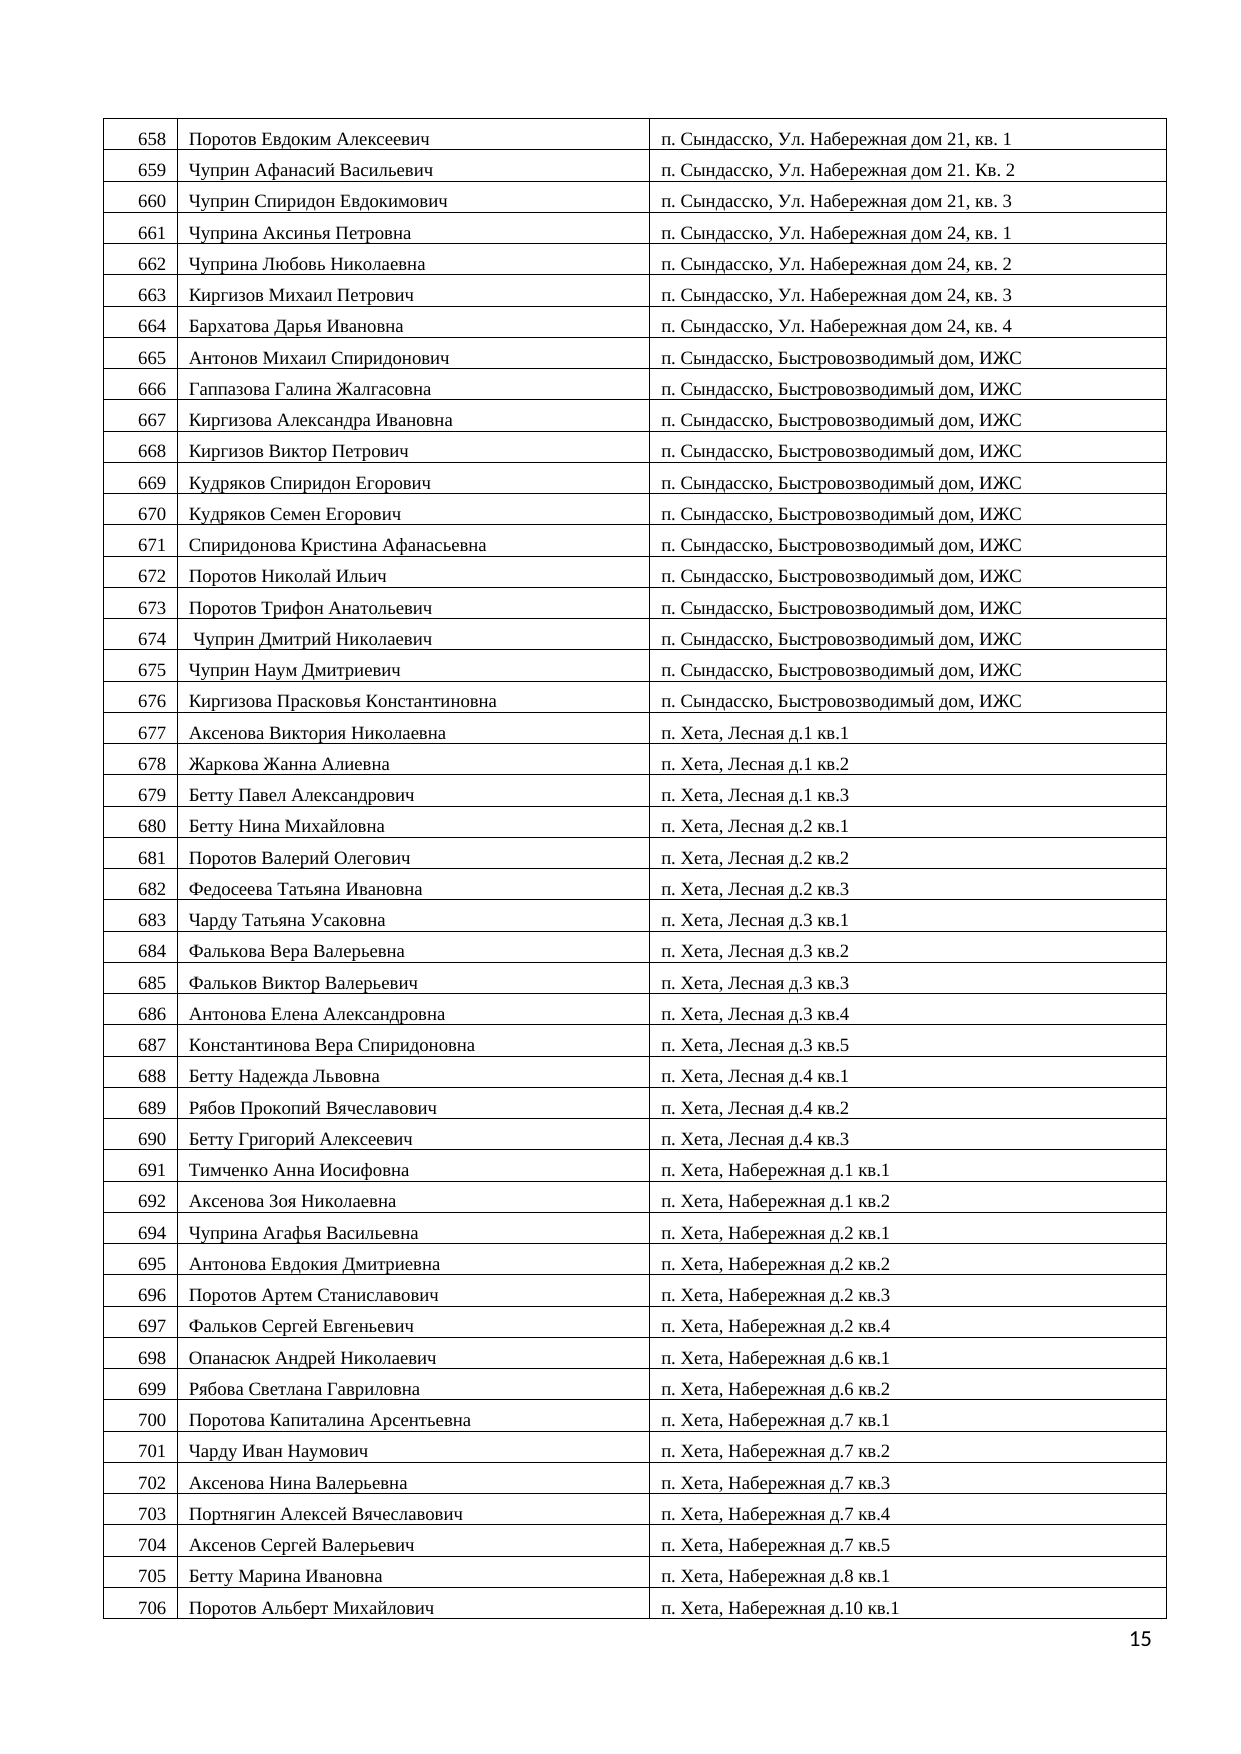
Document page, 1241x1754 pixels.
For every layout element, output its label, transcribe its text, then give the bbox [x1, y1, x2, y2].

table_cell п. Хета, Лесная д.1 кв.1 [650, 713, 1166, 743]
table_cell п. Хета, Лесная д.1 кв.2 [650, 744, 1166, 774]
table_cell п. Хета, Лесная д.4 кв.2 [650, 1088, 1166, 1118]
table_cell п. Сындасско, Ул. Набережная дом 24, кв. 1 [650, 213, 1166, 243]
table_cell п. Хета, Лесная д.3 кв.3 [650, 963, 1166, 993]
table_cell 677 [104, 713, 177, 743]
table_cell 661 [104, 213, 177, 243]
table_cell Чуприна Аксинья Петровна [178, 213, 649, 243]
table_cell п. Сындасско, Быстровозводимый дом, ИЖС [650, 682, 1166, 712]
table_cell Антонов Михаил Спиридонович [178, 338, 649, 368]
table_cell 683 [104, 900, 177, 931]
table_cell 689 [104, 1088, 177, 1118]
table_cell Гаппазова Галина Жалгасовна [178, 369, 649, 399]
table_cell 672 [104, 557, 177, 587]
table_cell п. Сындасско, Быстровозводимый дом, ИЖС [650, 557, 1166, 587]
table_cell 664 [104, 307, 177, 337]
table_cell Чарду Татьяна Усаковна [178, 900, 649, 931]
table_cell п. Сындасско, Ул. Набережная дом 24, кв. 3 [650, 275, 1166, 306]
table_cell 705 [104, 1557, 177, 1587]
table_cell 659 [104, 150, 177, 181]
table_cell п. Сындасско, Быстровозводимый дом, ИЖС [650, 338, 1166, 368]
table_cell 679 [104, 775, 177, 806]
table_cell 663 [104, 275, 177, 306]
table_cell Бетту Нина Михайловна [178, 807, 649, 837]
table_cell Поротов Артем Станиславович [178, 1275, 649, 1306]
table_cell 700 [104, 1400, 177, 1431]
table_cell Опанасюк Андрей Николаевич [178, 1338, 649, 1368]
table_cell Фальков Сергей Евгеньевич [178, 1307, 649, 1337]
table_cell Аксенов Сергей Валерьевич [178, 1525, 649, 1556]
table_cell Бетту Марина Ивановна [178, 1557, 649, 1587]
table_cell 704 [104, 1525, 177, 1556]
table_cell п. Хета, Набережная д.1 кв.2 [650, 1182, 1166, 1212]
table_cell п. Хета, Лесная д.2 кв.1 [650, 807, 1166, 837]
table_cell п. Сындасско, Ул. Набережная дом 24, кв. 2 [650, 244, 1166, 274]
table_cell Бетту Павел Александрович [178, 775, 649, 806]
table_cell п. Хета, Набережная д.7 кв.2 [650, 1432, 1166, 1462]
table_cell п. Хета, Набережная д.7 кв.3 [650, 1463, 1166, 1493]
table_cell Рябова Светлана Гавриловна [178, 1369, 649, 1399]
table_cell 692 [104, 1182, 177, 1212]
table_cell п. Хета, Набережная д.6 кв.1 [650, 1338, 1166, 1368]
table_cell п. Хета, Набережная д.2 кв.1 [650, 1213, 1166, 1243]
table_cell Антонова Евдокия Дмитриевна [178, 1244, 649, 1274]
table_cell Чуприн Наум Дмитриевич [178, 650, 649, 681]
table_cell Киргизов Виктор Петрович [178, 432, 649, 462]
table_cell п. Хета, Лесная д.4 кв.3 [650, 1119, 1166, 1149]
table_cell Фальков Виктор Валерьевич [178, 963, 649, 993]
table_cell 681 [104, 838, 177, 868]
table_cell п. Хета, Набережная д.7 кв.1 [650, 1400, 1166, 1431]
table_cell 660 [104, 182, 177, 212]
table_cell п. Хета, Лесная д.4 кв.1 [650, 1057, 1166, 1087]
table_cell 702 [104, 1463, 177, 1493]
table_cell 685 [104, 963, 177, 993]
table_cell Поротов Николай Ильич [178, 557, 649, 587]
table_cell 691 [104, 1150, 177, 1181]
table_cell п. Сындасско, Быстровозводимый дом, ИЖС [650, 463, 1166, 493]
table_cell Бархатова Дарья Ивановна [178, 307, 649, 337]
table_cell Федосеева Татьяна Ивановна [178, 869, 649, 899]
table_cell 698 [104, 1338, 177, 1368]
table_cell п. Сындасско, Ул. Набережная дом 21. Кв. 2 [650, 150, 1166, 181]
table_cell п. Хета, Лесная д.2 кв.3 [650, 869, 1166, 899]
table_cell п. Хета, Набережная д.2 кв.3 [650, 1275, 1166, 1306]
table_cell п. Хета, Лесная д.3 кв.1 [650, 900, 1166, 931]
table_cell Рябов Прокопий Вячеславович [178, 1088, 649, 1118]
table_cell п. Хета, Набережная д.6 кв.2 [650, 1369, 1166, 1399]
table_cell Чарду Иван Наумович [178, 1432, 649, 1462]
table_cell 695 [104, 1244, 177, 1274]
table_cell 665 [104, 338, 177, 368]
table_cell п. Хета, Набережная д.2 кв.2 [650, 1244, 1166, 1274]
table_cell 699 [104, 1369, 177, 1399]
table_cell 696 [104, 1275, 177, 1306]
table_cell п. Хета, Набережная д.2 кв.4 [650, 1307, 1166, 1337]
table_cell п. Сындасско, Быстровозводимый дом, ИЖС [650, 369, 1166, 399]
table_cell п. Хета, Лесная д.2 кв.2 [650, 838, 1166, 868]
table_cell п. Хета, Набережная д.7 кв.4 [650, 1494, 1166, 1524]
table_cell Поротов Валерий Олегович [178, 838, 649, 868]
table_cell п. Сындасско, Ул. Набережная дом 21, кв. 1 [650, 119, 1166, 149]
table_cell Чуприна Агафья Васильевна [178, 1213, 649, 1243]
table_cell Чуприна Любовь Николаевна [178, 244, 649, 274]
table_cell Спиридонова Кристина Афанасьевна [178, 525, 649, 556]
table_cell п. Сындасско, Быстровозводимый дом, ИЖС [650, 432, 1166, 462]
table_cell п. Хета, Лесная д.3 кв.5 [650, 1025, 1166, 1056]
table_cell 668 [104, 432, 177, 462]
table_cell п. Хета, Набережная д.7 кв.5 [650, 1525, 1166, 1556]
table_cell 684 [104, 932, 177, 962]
table_cell Поротов Евдоким Алексеевич [178, 119, 649, 149]
table_cell п. Сындасско, Быстровозводимый дом, ИЖС [650, 650, 1166, 681]
table_cell Чуприн Дмитрий Николаевич [178, 619, 649, 649]
table_cell 676 [104, 682, 177, 712]
table_cell 703 [104, 1494, 177, 1524]
table_cell Кудряков Спиридон Егорович [178, 463, 649, 493]
table_cell Константинова Вера Спиридоновна [178, 1025, 649, 1056]
table_cell 690 [104, 1119, 177, 1149]
table_cell Кудряков Семен Егорович [178, 494, 649, 524]
table_cell Киргизова Александра Ивановна [178, 400, 649, 431]
table_cell 694 [104, 1213, 177, 1243]
table_cell п. Сындасско, Ул. Набережная дом 21, кв. 3 [650, 182, 1166, 212]
table_cell 658 [104, 119, 177, 149]
table_cell 701 [104, 1432, 177, 1462]
table_cell Киргизов Михаил Петрович [178, 275, 649, 306]
table_cell Бетту Надежда Львовна [178, 1057, 649, 1087]
table_cell 670 [104, 494, 177, 524]
table_cell Поротова Капиталина Арсентьевна [178, 1400, 649, 1431]
table_cell Аксенова Нина Валерьевна [178, 1463, 649, 1493]
table_cell п. Хета, Набережная д.1 кв.1 [650, 1150, 1166, 1181]
table_cell 671 [104, 525, 177, 556]
table_cell 682 [104, 869, 177, 899]
table_cell п. Сындасско, Быстровозводимый дом, ИЖС [650, 400, 1166, 431]
table_cell п. Сындасско, Ул. Набережная дом 24, кв. 4 [650, 307, 1166, 337]
table_cell Аксенова Виктория Николаевна [178, 713, 649, 743]
table_cell п. Хета, Набережная д.8 кв.1 [650, 1557, 1166, 1587]
table_cell Тимченко Анна Иосифовна [178, 1150, 649, 1181]
table_cell п. Сындасско, Быстровозводимый дом, ИЖС [650, 494, 1166, 524]
table_cell Портнягин Алексей Вячеславович [178, 1494, 649, 1524]
table_cell Чуприн Спиридон Евдокимович [178, 182, 649, 212]
table_cell Поротов Трифон Анатольевич [178, 588, 649, 618]
table_cell Жаркова Жанна Алиевна [178, 744, 649, 774]
table_cell 667 [104, 400, 177, 431]
table_cell Антонова Елена Александровна [178, 994, 649, 1024]
table_cell Бетту Григорий Алексеевич [178, 1119, 649, 1149]
table_cell 697 [104, 1307, 177, 1337]
table_cell Киргизова Прасковья Константиновна [178, 682, 649, 712]
table_cell 666 [104, 369, 177, 399]
table_cell 687 [104, 1025, 177, 1056]
table_cell п. Сындасско, Быстровозводимый дом, ИЖС [650, 588, 1166, 618]
table_cell п. Хета, Лесная д.3 кв.2 [650, 932, 1166, 962]
table_cell п. Сындасско, Быстровозводимый дом, ИЖС [650, 619, 1166, 649]
table_cell Чуприн Афанасий Васильевич [178, 150, 649, 181]
table_cell п. Хета, Лесная д.3 кв.4 [650, 994, 1166, 1024]
table_cell Аксенова Зоя Николаевна [178, 1182, 649, 1212]
table_cell 669 [104, 463, 177, 493]
table_cell 686 [104, 994, 177, 1024]
table_cell 675 [104, 650, 177, 681]
table_cell 674 [104, 619, 177, 649]
table_cell 673 [104, 588, 177, 618]
table_cell п. Хета, Лесная д.1 кв.3 [650, 775, 1166, 806]
table_cell п. Сындасско, Быстровозводимый дом, ИЖС [650, 525, 1166, 556]
table_cell 706 [104, 1588, 177, 1618]
table_cell Фалькова Вера Валерьевна [178, 932, 649, 962]
table_cell 680 [104, 807, 177, 837]
table_cell 678 [104, 744, 177, 774]
table_cell 688 [104, 1057, 177, 1087]
table_cell п. Хета, Набережная д.10 кв.1 [650, 1588, 1166, 1618]
table_cell 662 [104, 244, 177, 274]
table_cell Поротов Альберт Михайлович [178, 1588, 649, 1618]
